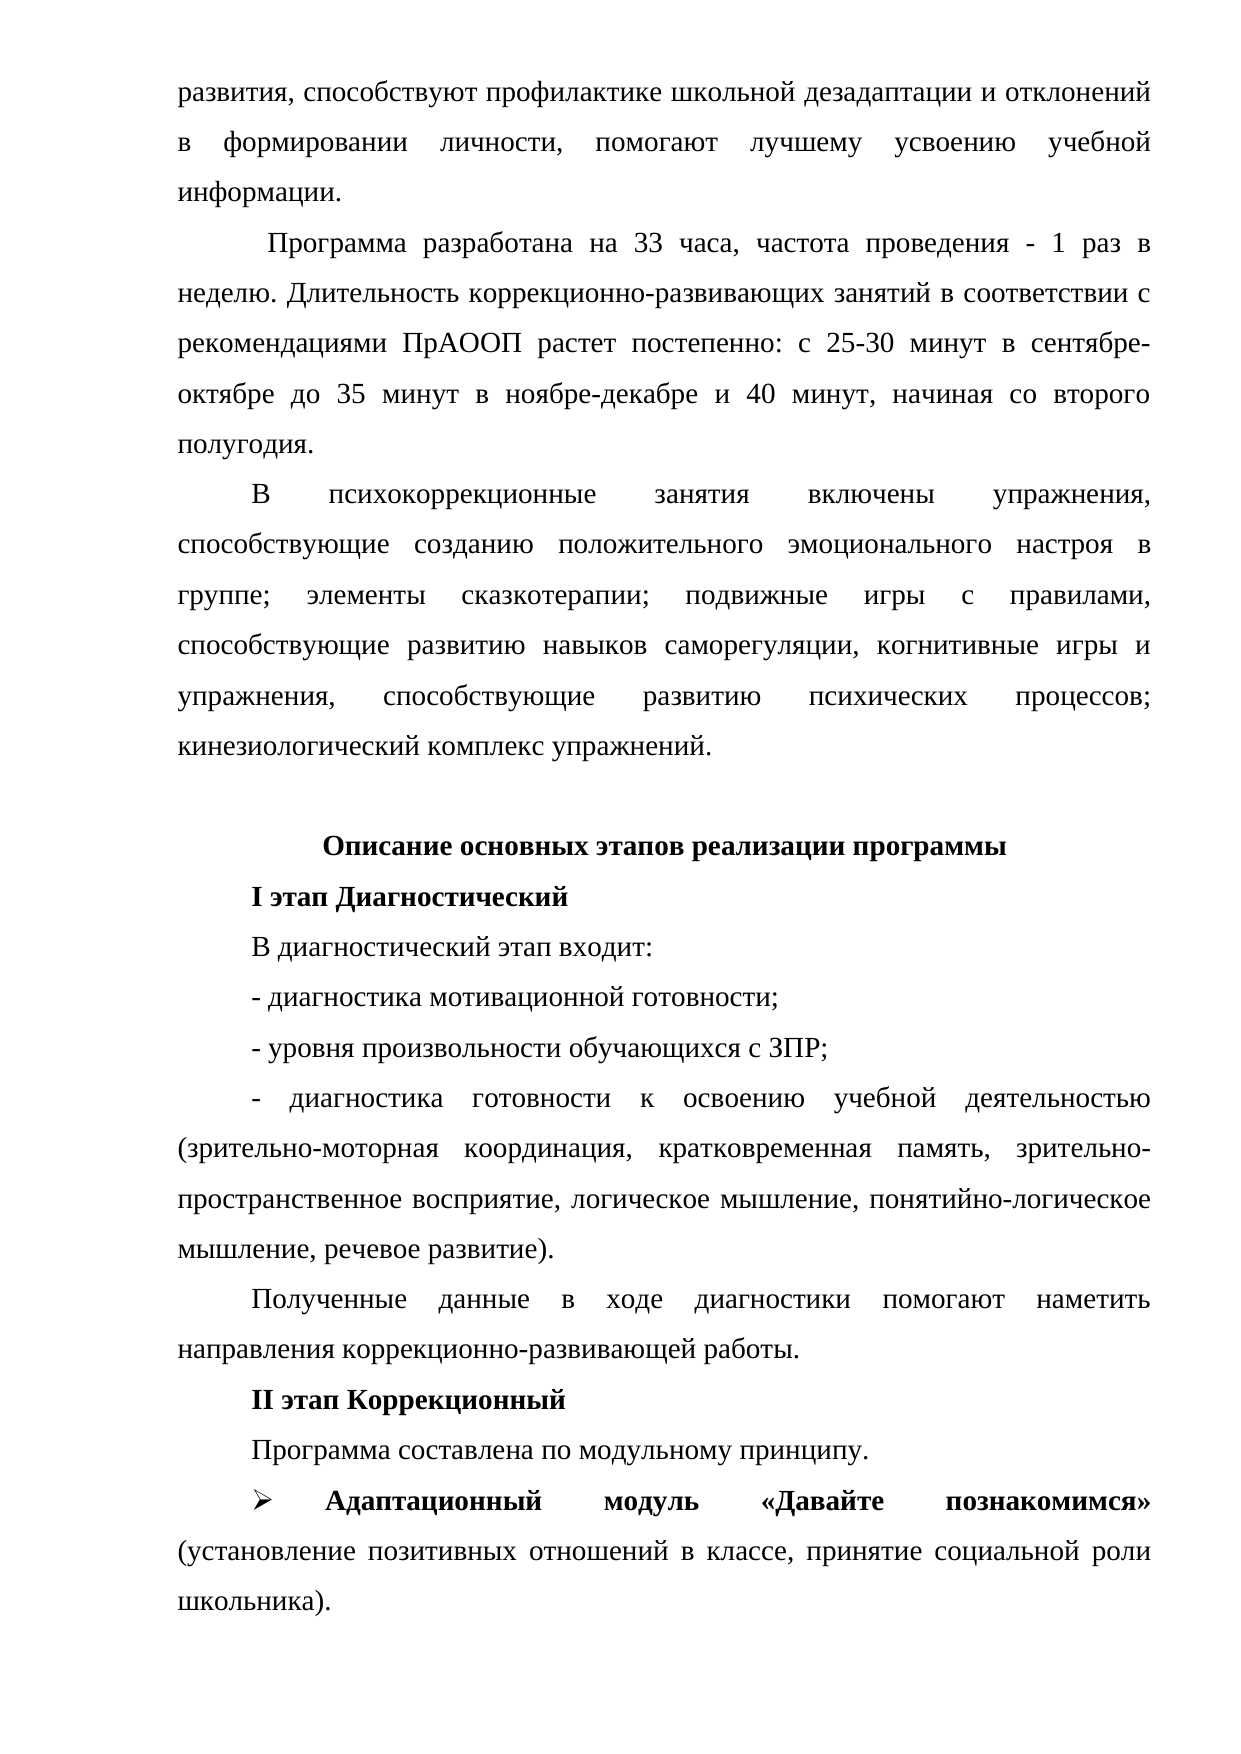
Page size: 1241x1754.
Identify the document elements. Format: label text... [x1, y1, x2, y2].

list - диагностика мотивационной готовности; [177, 979, 1152, 1013]
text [177, 74, 1152, 208]
list - уровня произвольности обучающихся с ЗПР; [177, 1030, 1152, 1063]
list - диагностика готовности к освоению учебной деятельностью (зрительно-моторная координация, кратковременная память, зрительно-пространственное восприятие, логическое мышление, понятийно-логическое мышление, речевое развитие). [177, 1080, 1152, 1264]
list Полученные данные в ходе диагностики помогают наметить направления коррекционно-развивающей работы. [177, 1281, 1152, 1365]
list В психокоррекционные занятия включены упражнения, способствующие созданию положительного эмоционального настроя в группе; элементы сказкотерапии; подвижные игры с правилами, способствующие развитию навыков саморегуляции, когнитивные игры и упражнения, способствующие развитию психических процессов; кинезиологический комплекс упражнений. [177, 476, 1152, 761]
list В диагностический этап входит: [177, 929, 1152, 963]
list I этап Диагностический [177, 879, 1152, 912]
list Программа составлена по модульному принципу. [177, 1432, 1152, 1466]
text Описание основных этапов реализации программы [177, 828, 1152, 862]
list II этап Коррекционный [177, 1382, 1152, 1416]
list Адаптационный модуль «Давайте познакомимся» (установление позитивных отношений в классе, принятие социальной роли школьника). [177, 1483, 1152, 1617]
text Программа разработана на 33 часа, частота проведения - 1 раз в неделю. Длительность коррекционно-развивающих занятий в соответствии с рекомендациями ПрАООП растет постепенно: с 25-30 минут в сентябре-октябре до 35 минут в ноябре-декабре и 40 минут, начиная со второго полугодия. [177, 225, 1152, 459]
